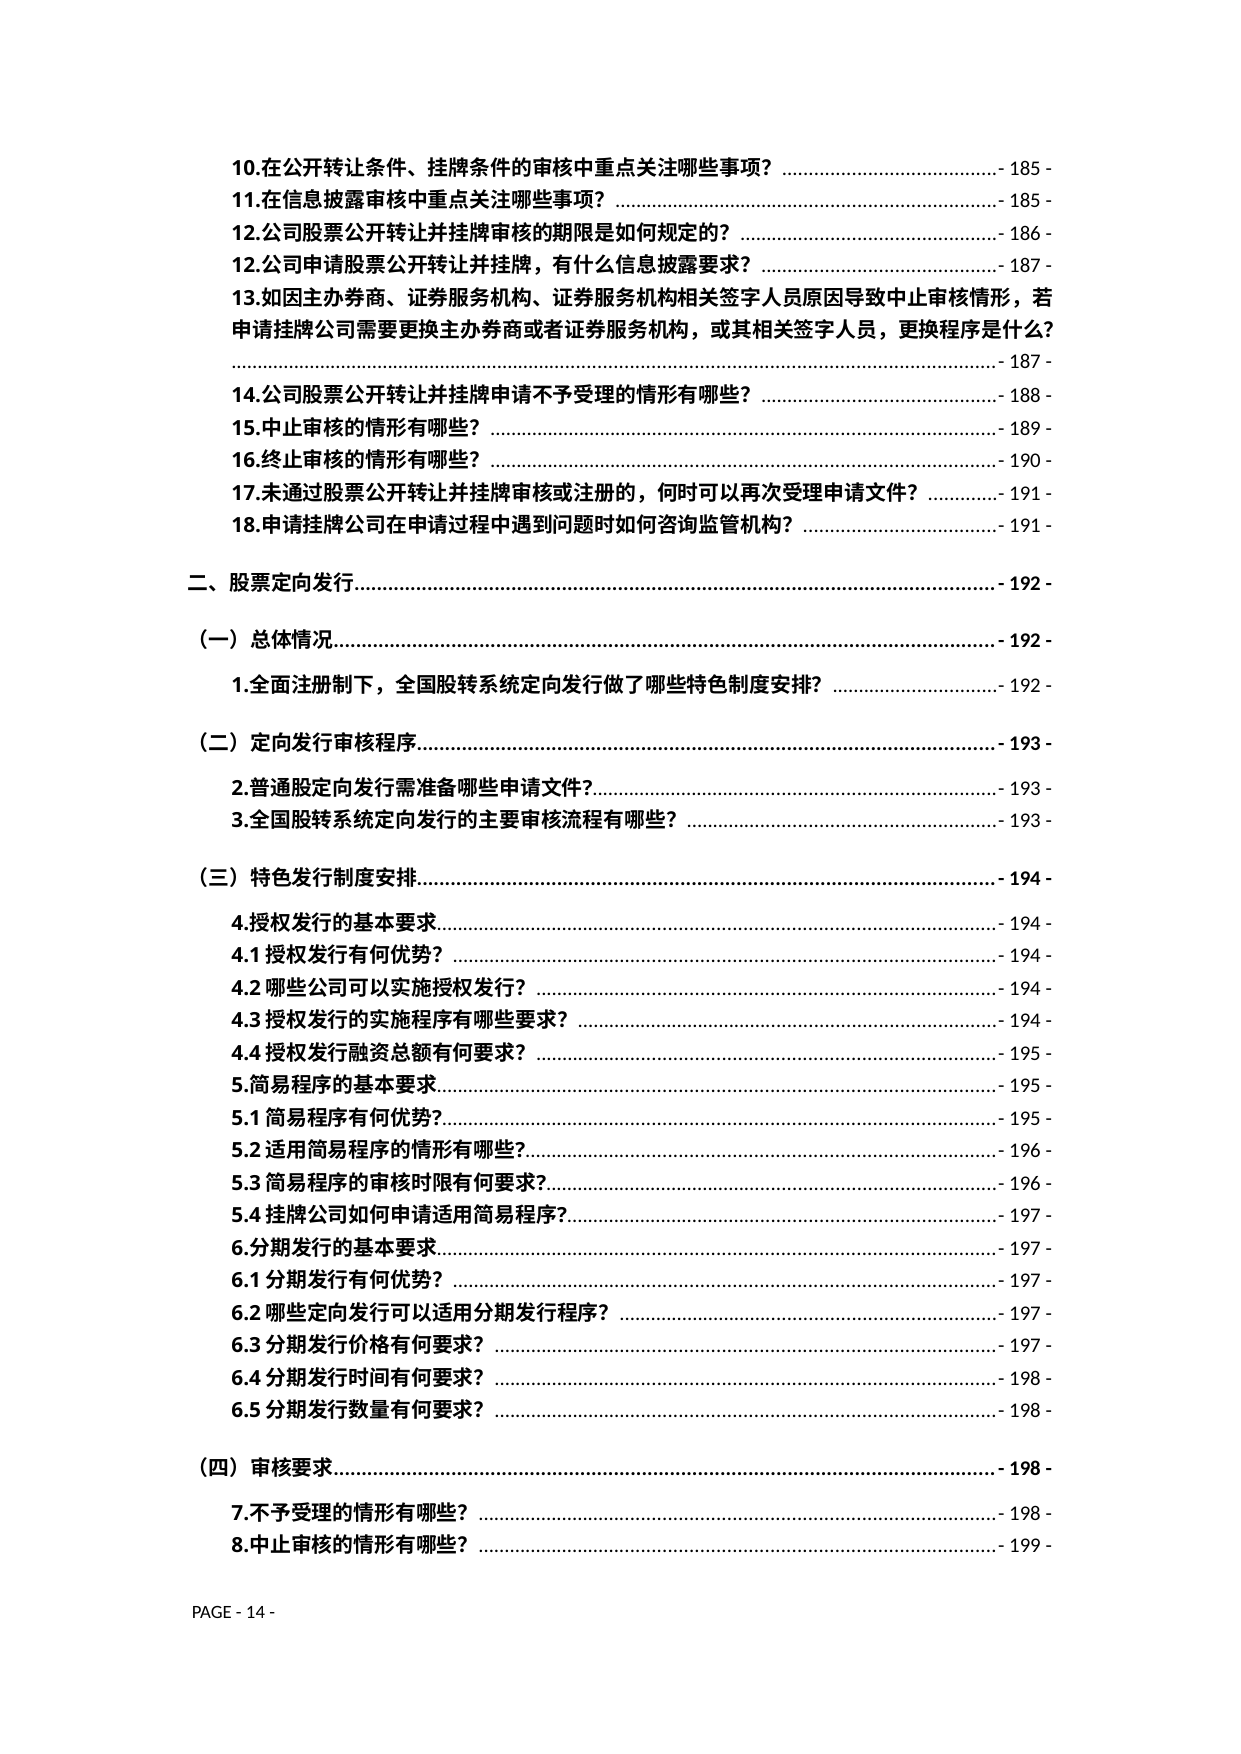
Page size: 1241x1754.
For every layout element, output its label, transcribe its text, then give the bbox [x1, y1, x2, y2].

text 1.全面注册制下，全国股转系统定向发行做了哪些特色制度安排？ - 192 - [231, 667, 1053, 700]
text 4.2哪些公司可以实施授权发行？ - 194 - [231, 970, 1053, 1002]
text 5.3简易程序的审核时限有何要求? - 196 - [231, 1165, 1053, 1197]
text 6.3分期发行价格有何要求？ - 197 - [231, 1327, 1053, 1360]
text 12.公司申请股票公开转让并挂牌，有什么信息披露要求？ - 187 - [231, 247, 1053, 280]
text 3.全国股转系统定向发行的主要审核流程有哪些？ - 193 - [231, 802, 1053, 835]
text 6.5分期发行数量有何要求？ - 198 - [231, 1392, 1053, 1425]
text 18.申请挂牌公司在申请过程中遇到问题时如何咨询监管机构？ - 191 - [231, 507, 1053, 540]
text （三）特色发行制度安排 - 194 - [187, 860, 1053, 892]
text 13.如因主办券商、证券服务机构、证券服务机构相关签字人员原因导致中止审核情形，若申请挂牌公司需要更换主办券商或者证券服务机构，或其相关签字人员，更换程序是什么？ - 187 - [231, 280, 1053, 377]
text 10.在公开转让条件、挂牌条件的审核中重点关注哪些事项？ - 185 - [231, 150, 1053, 182]
text 8.中止审核的情形有哪些？ - 199 - [231, 1527, 1053, 1560]
text 4.授权发行的基本要求 - 194 - [231, 905, 1053, 937]
text 5.2适用简易程序的情形有哪些? - 196 - [231, 1132, 1053, 1165]
text 二、股票定向发行 - 192 - [187, 565, 1053, 597]
text 6.分期发行的基本要求 - 197 - [231, 1230, 1053, 1262]
text （一）总体情况 - 192 - [187, 622, 1053, 655]
text 4.3授权发行的实施程序有哪些要求？ - 194 - [231, 1002, 1053, 1035]
text 6.2哪些定向发行可以适用分期发行程序？ - 197 - [231, 1295, 1053, 1327]
text 2.普通股定向发行需准备哪些申请文件? - 193 - [231, 770, 1053, 802]
text 14.公司股票公开转让并挂牌申请不予受理的情形有哪些？ - 188 - [231, 377, 1053, 410]
text （四）审核要求 - 198 - [187, 1450, 1053, 1482]
text 5.简易程序的基本要求 - 195 - [231, 1067, 1053, 1100]
text 6.1分期发行有何优势？ - 197 - [231, 1262, 1053, 1295]
text 6.4分期发行时间有何要求？ - 198 - [231, 1360, 1053, 1392]
text 11.在信息披露审核中重点关注哪些事项？ - 185 - [231, 182, 1053, 215]
text 17.未通过股票公开转让并挂牌审核或注册的，何时可以再次受理申请文件？ - 191 - [231, 475, 1053, 507]
text 4.4授权发行融资总额有何要求？ - 195 - [231, 1035, 1053, 1067]
text 12.公司股票公开转让并挂牌审核的期限是如何规定的？ - 186 - [231, 215, 1053, 247]
text 16.终止审核的情形有哪些？ - 190 - [231, 442, 1053, 475]
text 4.1授权发行有何优势？ - 194 - [231, 937, 1053, 970]
text 5.1简易程序有何优势? - 195 - [231, 1100, 1053, 1132]
text 5.4挂牌公司如何申请适用简易程序? - 197 - [231, 1197, 1053, 1230]
text （二）定向发行审核程序 - 193 - [187, 725, 1053, 757]
text 7.不予受理的情形有哪些？ - 198 - [231, 1495, 1053, 1527]
text 15.中止审核的情形有哪些？ - 189 - [231, 410, 1053, 442]
